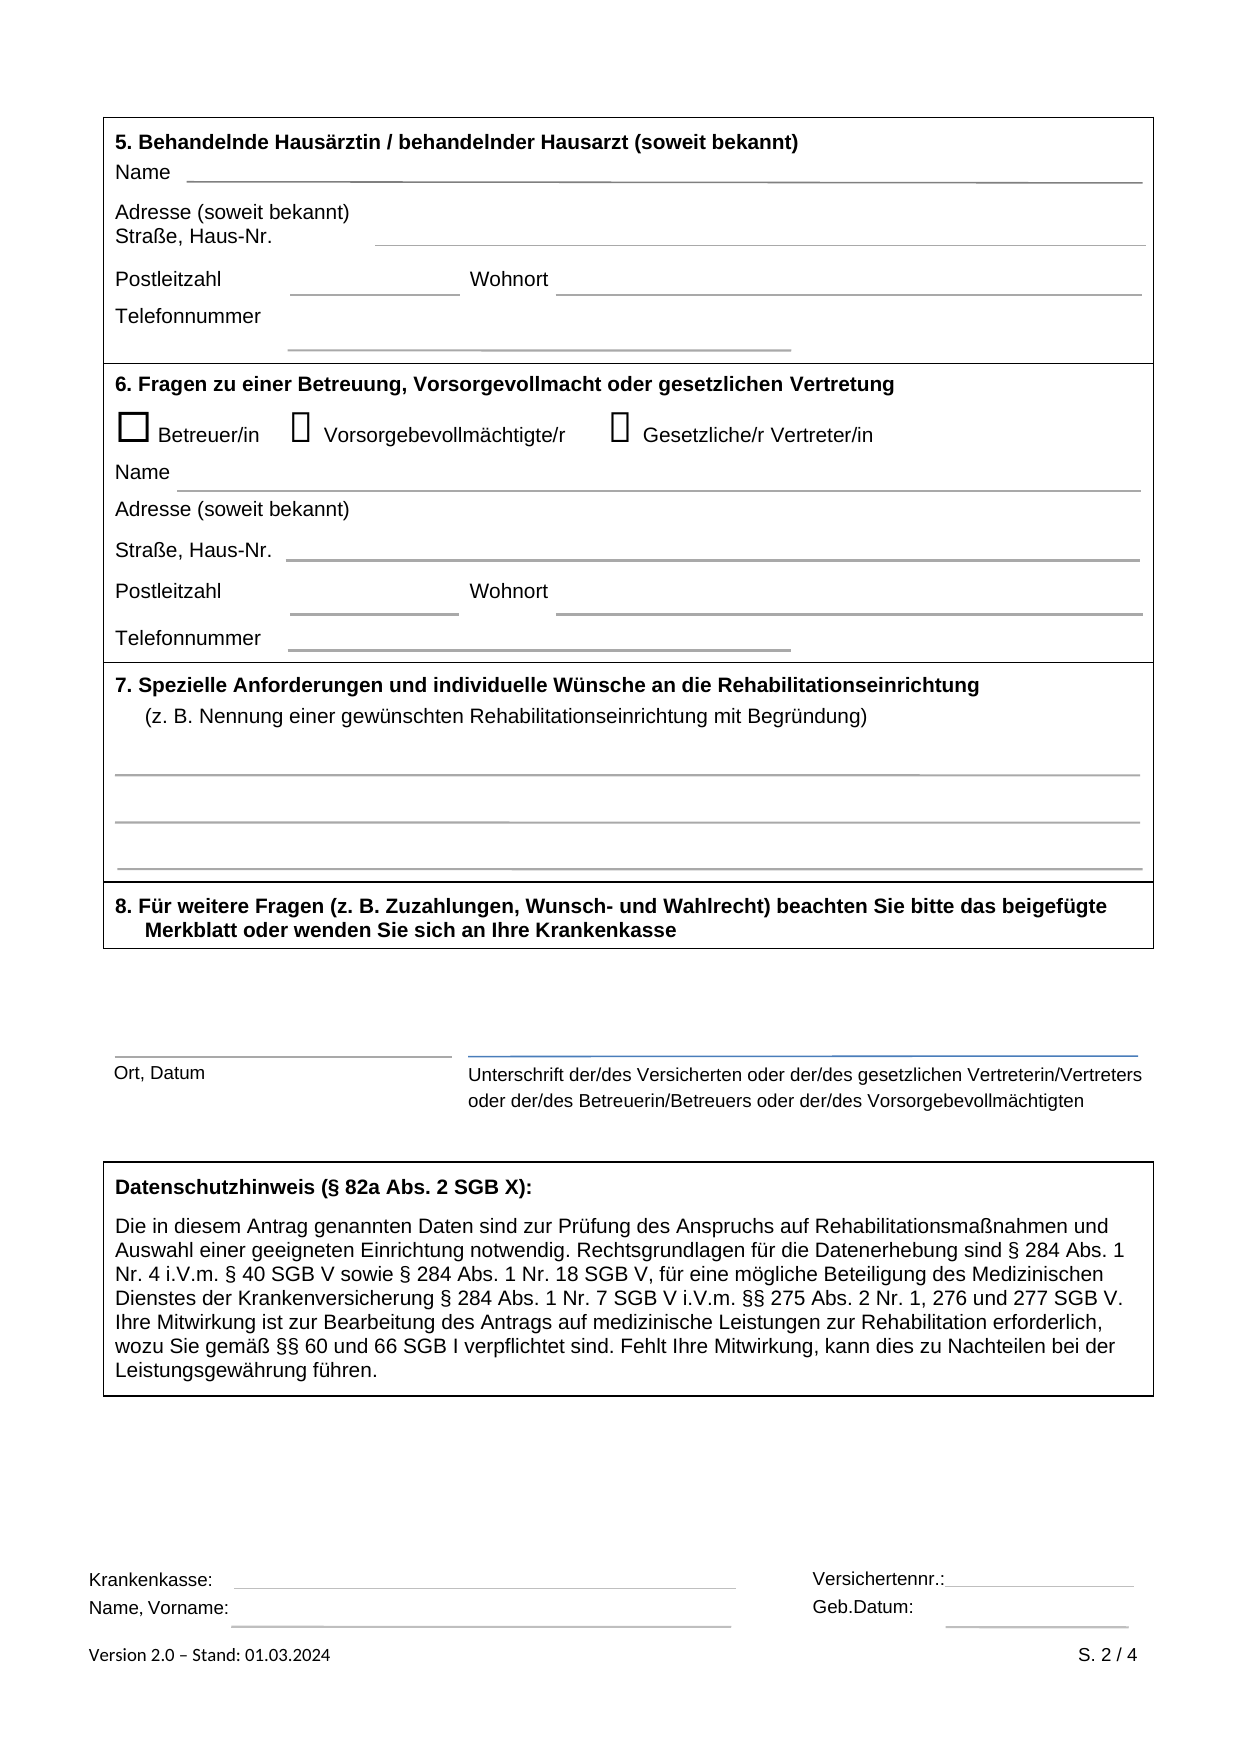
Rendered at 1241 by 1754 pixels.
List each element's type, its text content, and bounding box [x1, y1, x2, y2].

text oder der/des Betreuerin/Betreuers oder der/des Vorsorgebevollmächtigten [468, 1090, 1167, 1112]
text Unterschrift der/des Versicherten oder der/des gesetzlichen Vertreterin/Vertreters [468, 1063, 1167, 1085]
table_cell Adresse (soweit bekannt) Straße, Haus-Nr. [104, 200, 1153, 258]
table_header 5. Behandelnde Hausärztin / behandelnder Hausarzt (soweit bekannt) Name [104, 118, 1153, 200]
table_header Datenschutzhinweis (§ 82a Abs. 2 SGB X): Die in diesem Antrag genannten Daten sind zur Prüfung des Anspruchs auf Rehabilitationsmaßnahmen und Auswahl einer geeigneten Einrichtung notwendig. Rechtsgrundlagen für die Datenerhebung sind § 284 Abs. 1 Nr. 4 i.V.m. § 40 SGB V sowie § 284 Abs. 1 Nr. 18 SGB V, für eine mögliche Beteiligung des Medizinischen Dienstes der Krankenversicherung § 284 Abs. 1 Nr. 7 SGB V i.V.m. §§ 275 Abs. 2 Nr. 1, 276 und 277 SGB V. Ihre Mitwirkung ist zur Bearbeitung des Antrags auf medizinische Leistungen zur Rehabilitation erforderlich, wozu Sie gemäß §§ 60 und 66 SGB I verpflichtet sind. Fehlt Ihre Mitwirkung, kann dies zu Nachteilen bei der Leistungsgewährung führen. [104, 1163, 1153, 1395]
text Ort, Datum [113, 1062, 209, 1084]
table_cell Postleitzahl Wohnort Telefonnummer [104, 258, 1153, 363]
table_cell 7. Spezielle Anforderungen und individuelle Wünsche an die Rehabilitationseinrichtung (z. B. Nennung einer gewünschten Rehabilitationseinrichtung mit Begründung) [104, 663, 1153, 881]
table_cell 6. Fragen zu einer Betreuung, Vorsorgevollmacht oder gesetzlichen Vertretung Betreuer/in  Vorsorgebevollmächtigte/r  Gesetzliche/r Vertreter/in Name Adresse (soweit bekannt) Straße, Haus-Nr. Postleitzahl Wohnort Telefonnummer [104, 364, 1153, 662]
table_cell 8. Für weitere Fragen (z. B. Zuzahlungen, Wunsch- und Wahlrecht) beachten Sie bitte das beigefügte Merkblatt oder wenden Sie sich an Ihre Krankenkasse [104, 883, 1153, 948]
